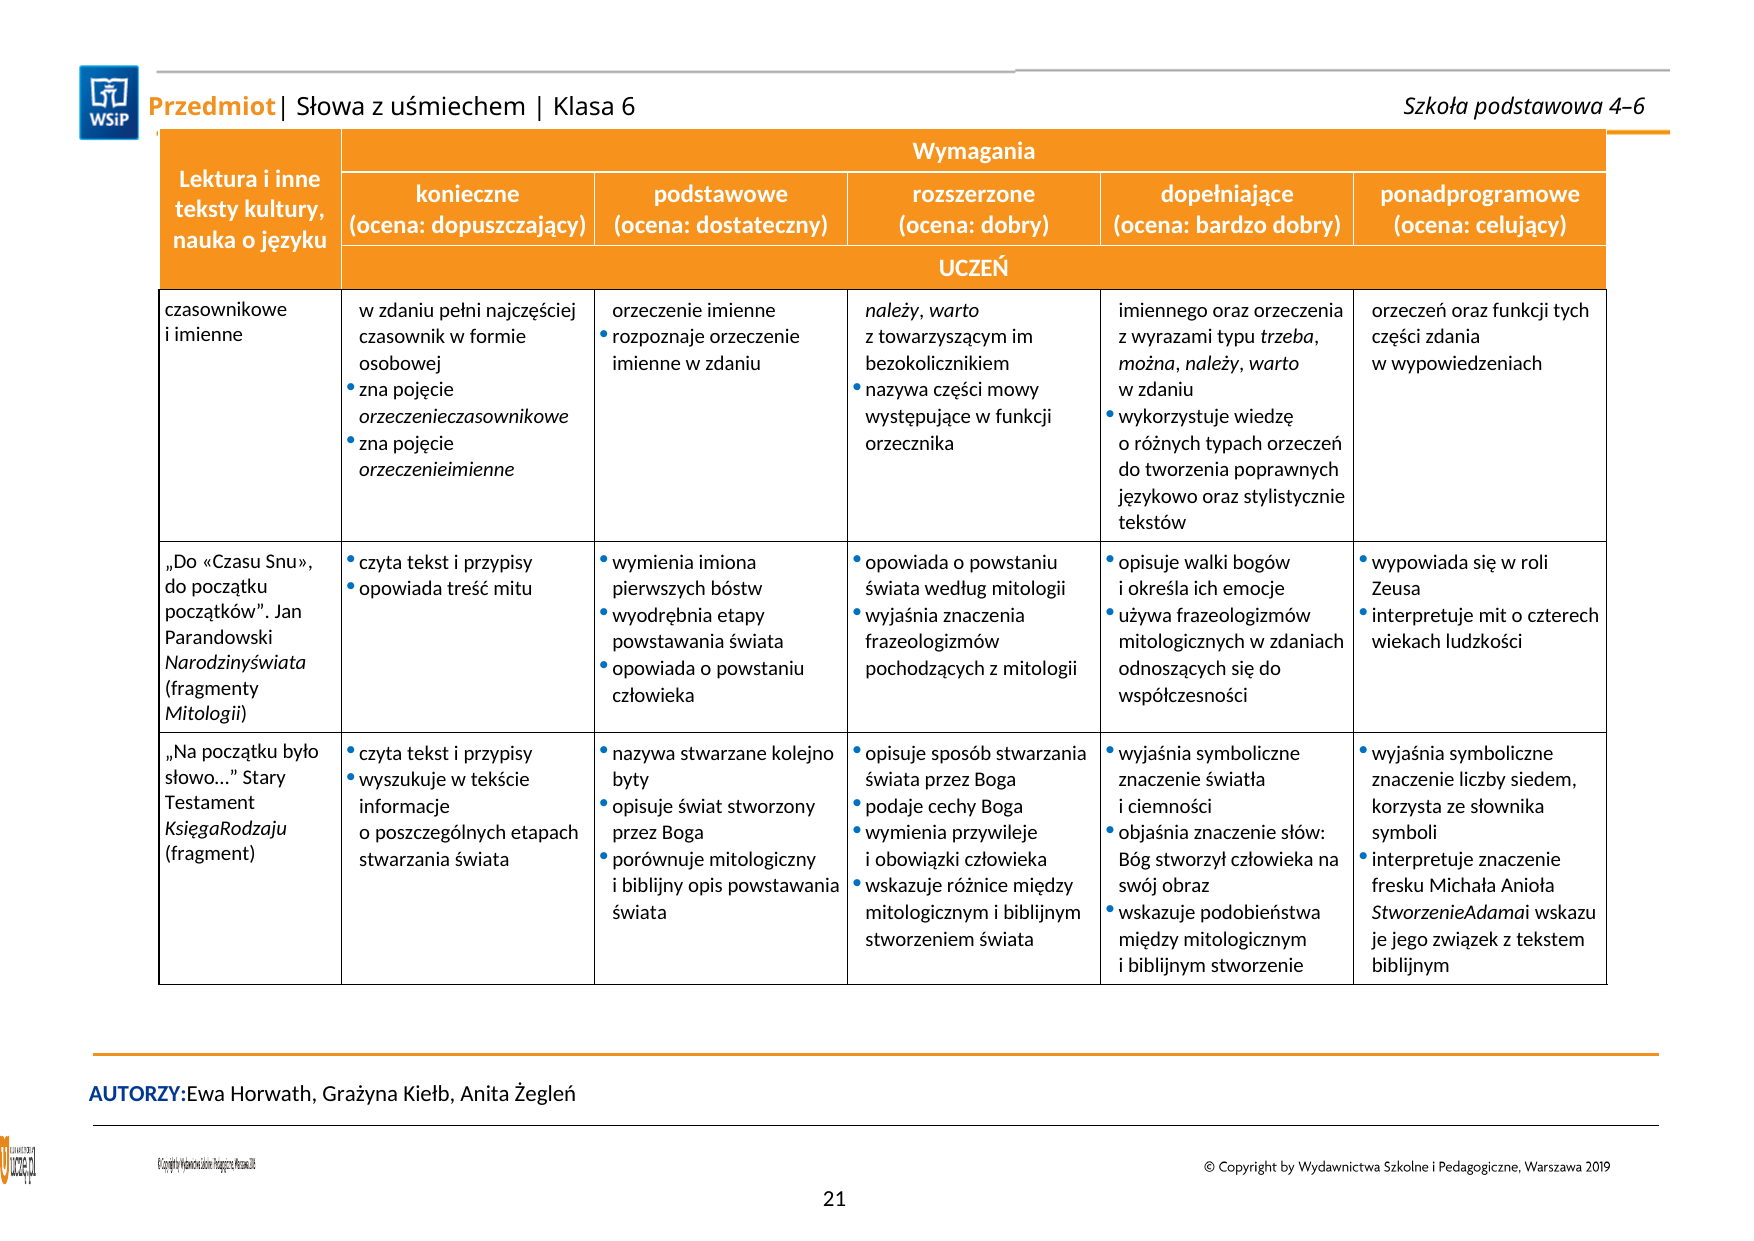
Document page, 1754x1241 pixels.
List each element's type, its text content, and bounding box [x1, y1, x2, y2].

table_header Wymagania [342, 129, 1606, 171]
table_cell wypowiada się w roli Zeusa interpretuje mit o czterech wiekach ludzkości [1354, 542, 1606, 732]
table_cell „Do «Czasu Snu», do początku początków”. Jan Parandowski Narodzinyświata (fragmenty Mitologii) [160, 542, 341, 732]
picture [0, 6, 1671, 164]
table_cell „Kim był i czym się wsławił? Orzeczenie o tym prawi”. Orzeczenia czasownikowe i imienne [160, 290, 341, 541]
table_cell opisuje walki bogów i określa ich emocje używa frazeologizmów mitologicznych w zdaniach odnoszących się do współczesności [1101, 542, 1353, 732]
table_cell rozpoznaje orzeczenie czasownikowe w zdaniu wie, jak zbudowane jest orzeczenie imienne rozpoznaje orzeczenie imienne w zdaniu [595, 290, 847, 541]
table_cell czyta tekst i przypisy opowiada treść mitu [342, 542, 594, 732]
table_header Lektura i inne teksty kultury, nauka o języku [160, 129, 341, 289]
table_cell opowiada o powstaniu świata według mitologii wyjaśnia znaczenia frazeologizmów pochodzących z mitologii [848, 542, 1100, 732]
table_cell nazywa stwarzane kolejno byty opisuje świat stworzony przez Boga porównuje mitologiczny i biblijny opis powstawania świata [595, 733, 847, 984]
table_cell konieczne (ocena: dopuszczający) [342, 173, 594, 245]
table_cell „Na początku było słowo…” Stary Testament KsięgaRodzaju (fragment) [160, 733, 341, 984]
table_cell wymienia imiona pierwszych bóstw wyodrębnia etapy powstawania świata opowiada o powstaniu człowieka [595, 542, 847, 732]
table_cell UCZEŃ [342, 246, 1606, 289]
table_cell ponadprogramowe (ocena: celujący) [1354, 173, 1606, 245]
table_cell rozszerzone (ocena: dobry) [848, 173, 1100, 245]
table_cell dopełniające (ocena: bardzo dobry) [1101, 173, 1353, 245]
table_cell podstawowe (ocena: dostateczny) [595, 173, 847, 245]
table_cell twórczo i swobodnie wykorzystuje wiedzę na temat różnych typów orzeczeń oraz funkcji tych części zdania w wypowiedzeniach [1354, 290, 1606, 541]
picture [1181, 1140, 1612, 1185]
table_cell czyta tekst i przypisy wyszukuje w tekście informacje o poszczególnych etapach stwarzania świata [342, 733, 594, 984]
